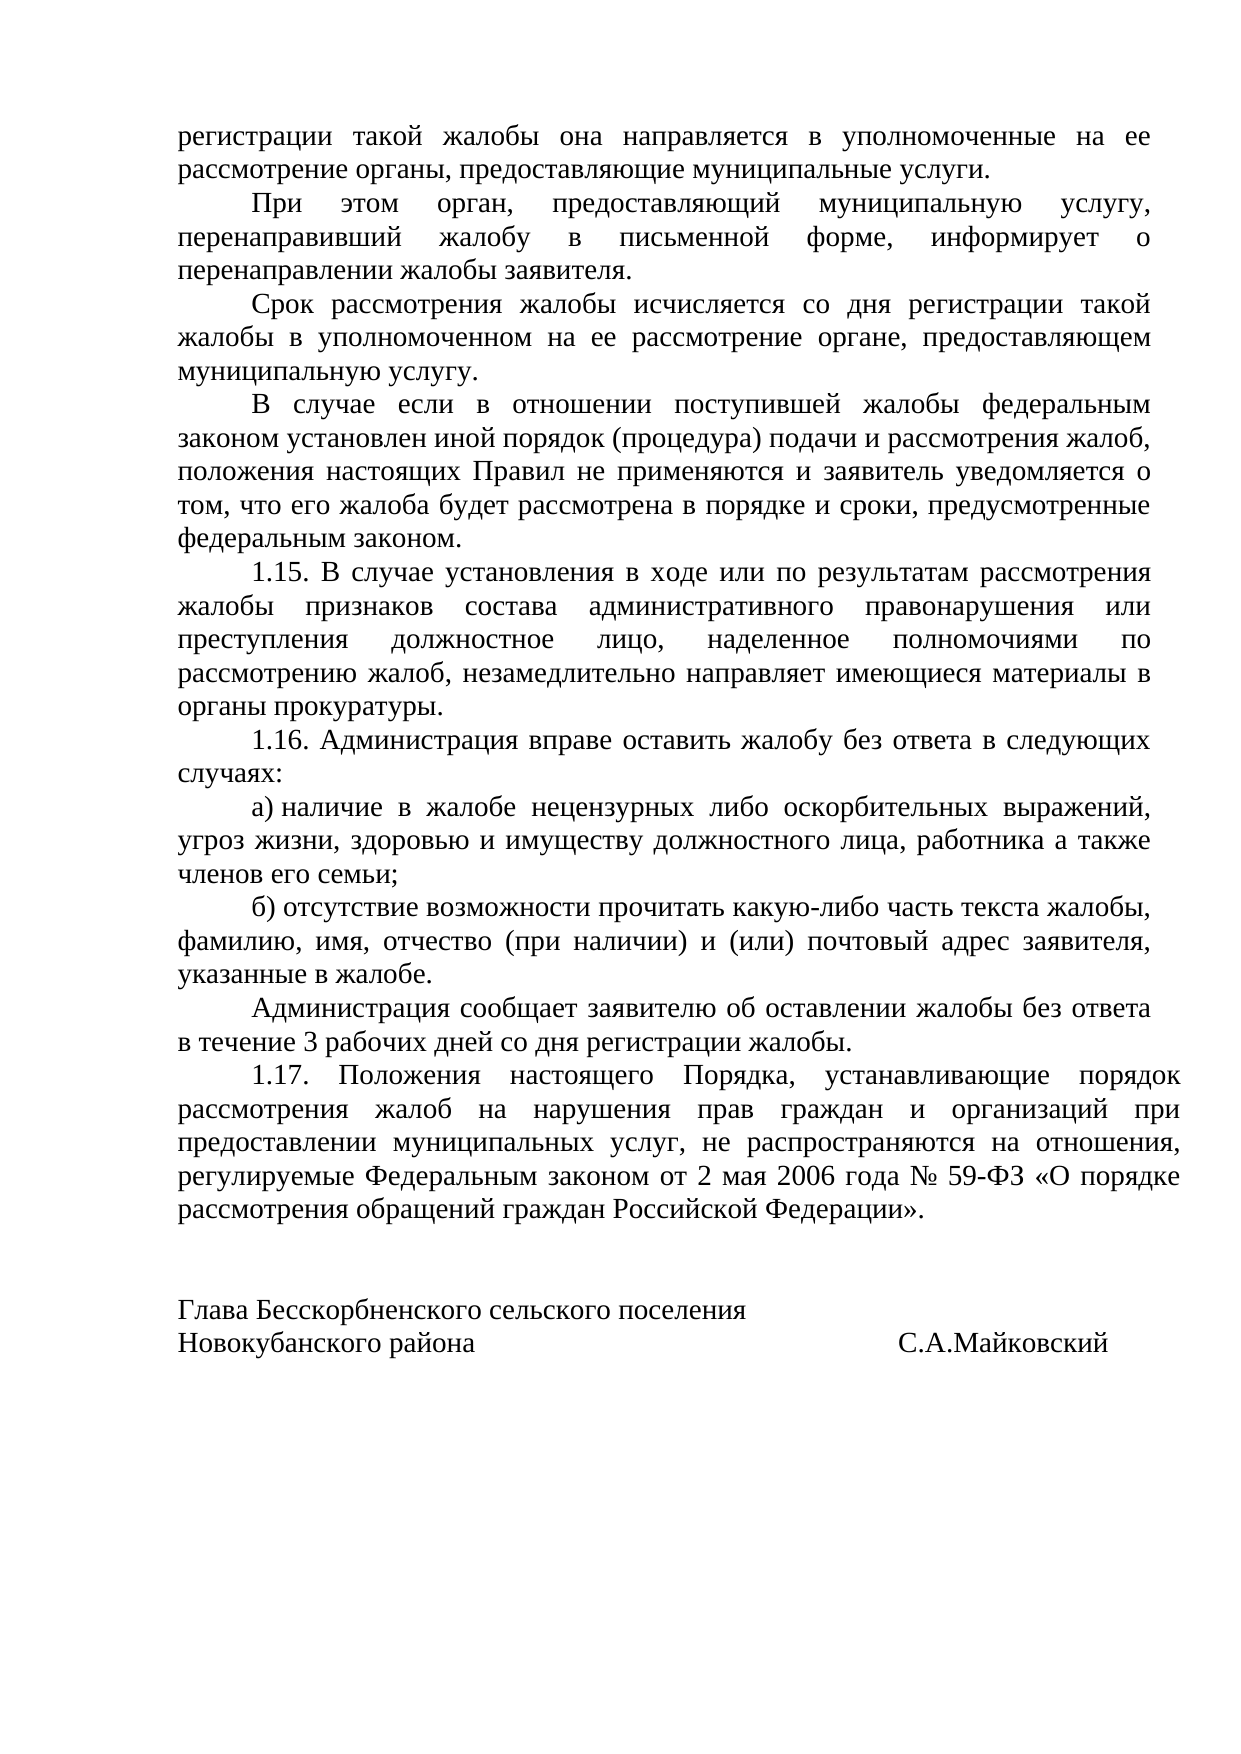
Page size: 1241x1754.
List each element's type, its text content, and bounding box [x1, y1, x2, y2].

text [177, 118, 1152, 185]
text Срок рассмотрения жалобы исчисляется со дня регистрации такой жалобы в уполномоченном на ее рассмотрение органе, предоставляющем муниципальную услугу. [177, 286, 1152, 386]
text 1.16. Администрация вправе оставить жалобу без ответа в следующих случаях: [177, 722, 1152, 789]
text 1.15. В случае установления в ходе или по результатам рассмотрения жалобы признаков состава административного правонарушения или преступления должностное лицо, наделенное полномочиями по рассмотрению жалоб, незамедлительно направляет имеющиеся материалы в органы прокуратуры. [177, 554, 1152, 722]
text б) отсутствие возможности прочитать какую-либо часть текста жалобы, фамилию, имя, отчество (при наличии) и (или) почтовый адрес заявителя, указанные в жалобе. [177, 889, 1152, 990]
text а) наличие в жалобе нецензурных либо оскорбительных выражений, угроз жизни, здоровью и имуществу должностного лица, работника а также членов его семьи; [177, 789, 1152, 889]
text В случае если в отношении поступившей жалобы федеральным законом установлен иной порядок (процедура) подачи и рассмотрения жалоб, положения настоящих Правил не применяются и заявитель уведомляется о том, что его жалоба будет рассмотрена в порядке и сроки, предусмотренные федеральным законом. [177, 386, 1152, 554]
text При этом орган, предоставляющий муниципальную услугу, перенаправивший жалобу в письменной форме, информирует о перенаправлении жалобы заявителя. [177, 185, 1152, 286]
text 1.17. Положения настоящего Порядка, устанавливающие порядок рассмотрения жалоб на нарушения прав граждан и организаций при предоставлении муниципальных услуг, не распространяются на отношения, регулируемые Федеральным законом от 2 мая 2006 года № 59-ФЗ «О порядке рассмотрения обращений граждан Российской Федерации». [177, 1057, 1181, 1225]
text Новокубанского района С.А.Майковский [177, 1326, 1181, 1359]
text Администрация сообщает заявителю об оставлении жалобы без ответа в течение 3 рабочих дней со дня регистрации жалобы. [177, 990, 1152, 1057]
text Глава Бесскорбненского сельского поселения [177, 1292, 1181, 1326]
